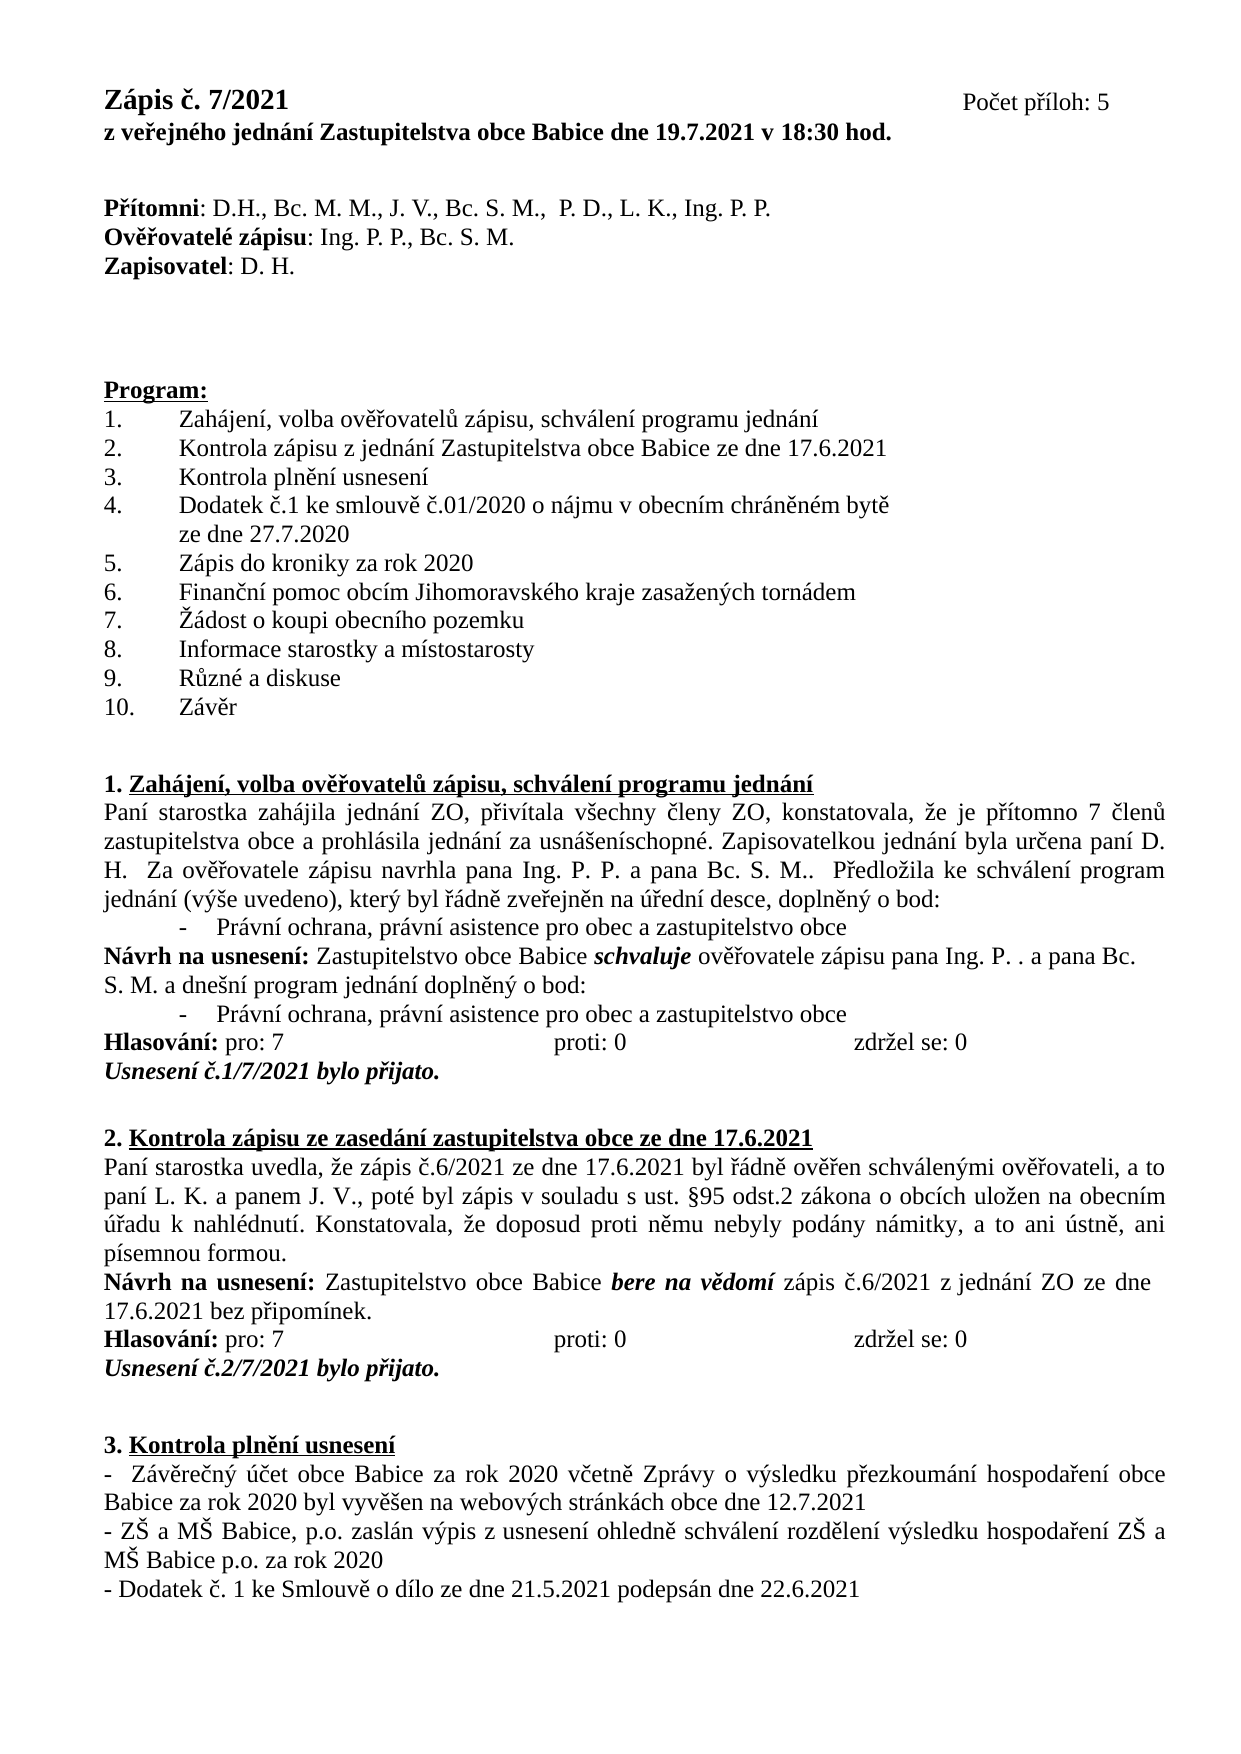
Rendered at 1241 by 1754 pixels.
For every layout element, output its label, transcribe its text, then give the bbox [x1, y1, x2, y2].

list Kontrola zápisu z jednání Zastupitelstva obce Babice ze dne 17.6.2021 [103, 433, 1167, 462]
text Usnesení č.1/7/2021 bylo přijato. [103, 1056, 1167, 1085]
text Návrh na usnesení: Zastupitelstvo obce Babice schvaluje ověřovatele zápisu pana Ing. P. . a pana Bc. S. M. a dnešní program jednání doplněný o bod: [103, 941, 1136, 999]
text Přítomni: D.H., Bc. M. M., J. V., Bc. S. M., P. D., L. K., Ing. P. P. [103, 193, 1167, 222]
list Informace starostky a místostarosty [103, 634, 1167, 663]
text Program: [103, 376, 1167, 404]
list Různé a diskuse [103, 663, 1167, 692]
list Právní ochrana, právní asistence pro obec a zastupitelstvo obce [178, 999, 1167, 1027]
text - Dodatek č. 1 ke Smlouvě o dílo ze dne 21.5.2021 podepsán dne 22.6.2021 [103, 1574, 1167, 1602]
list Zahájení, volba ověřovatelů zápisu, schválení programu jednání [103, 404, 1167, 433]
text 2. Kontrola zápisu ze zasedání zastupitelstva obce ze dne 17.6.2021 [103, 1123, 1136, 1152]
list Zápis do kroniky za rok 2020 [103, 548, 1167, 577]
list Právní ochrana, právní asistence pro obec a zastupitelstvo obce [178, 912, 1167, 941]
text Zápis č. 7/2021 Počet příloh: 5 [103, 82, 1167, 117]
text Paní starostka zahájila jednání ZO, přivítala všechny členy ZO, konstatovala, že je přítomno 7 členů zastupitelstva obce a prohlásila jednání za usnášeníschopné. Zapisovatelkou jednání byla určena paní D. H. Za ověřovatele zápisu navrhla pana Ing. P. P. a pana Bc. S. M.. Předložila ke schválení program jednání (výše uvedeno), který byl řádně zveřejněn na úřední desce, doplněný o bod: [103, 797, 1167, 912]
text z veřejného jednání Zastupitelstva obce Babice dne 19.7.2021 v 18:30 hod. [103, 117, 1167, 145]
text - ZŠ a MŠ Babice, p.o. zaslán výpis z usnesení ohledně schválení rozdělení výsledku hospodaření ZŠ a MŠ Babice p.o. za rok 2020 [103, 1516, 1167, 1574]
list Závěr [103, 692, 1167, 721]
list Žádost o koupi obecního pozemku [103, 606, 1167, 634]
text Hlasování: pro: 7 proti: 0 zdržel se: 0 [103, 1027, 1136, 1056]
list ze dne 27.7.2020 [103, 519, 1167, 548]
text 3. Kontrola plnění usnesení [103, 1430, 1167, 1459]
text Zapisovatel: D. H. [103, 251, 1167, 280]
text 1. Zahájení, volba ověřovatelů zápisu, schválení programu jednání [103, 769, 1167, 797]
list Finanční pomoc obcím Jihomoravského kraje zasažených tornádem [103, 577, 1167, 606]
text Paní starostka uvedla, že zápis č.6/2021 ze dne 17.6.2021 byl řádně ověřen schválenými ověřovateli, a to paní L. K. a panem J. V., poté byl zápis v souladu s ust. §95 odst.2 zákona o obcích uložen na obecním úřadu k nahlédnutí. Konstatovala, že doposud proti němu nebyly podány námitky, a to ani ústně, ani písemnou formou. [103, 1152, 1167, 1267]
text Usnesení č.2/7/2021 bylo přijato. [103, 1353, 1167, 1382]
list Dodatek č.1 ke smlouvě č.01/2020 o nájmu v obecním chráněném bytě [103, 491, 1167, 519]
text Ověřovatelé zápisu: Ing. P. P., Bc. S. M. [103, 222, 1167, 251]
text - Závěrečný účet obce Babice za rok 2020 včetně Zprávy o výsledku přezkoumání hospodaření obce Babice za rok 2020 byl vyvěšen na webových stránkách obce dne 12.7.2021 [103, 1459, 1167, 1516]
text Hlasování: pro: 7 proti: 0 zdržel se: 0 [103, 1324, 1151, 1353]
text Návrh na usnesení: Zastupitelstvo obce Babice bere na vědomí zápis č.6/2021 z jednání ZO ze dne 17.6.2021 bez připomínek. [103, 1267, 1151, 1324]
list Kontrola plnění usnesení [103, 462, 1167, 491]
